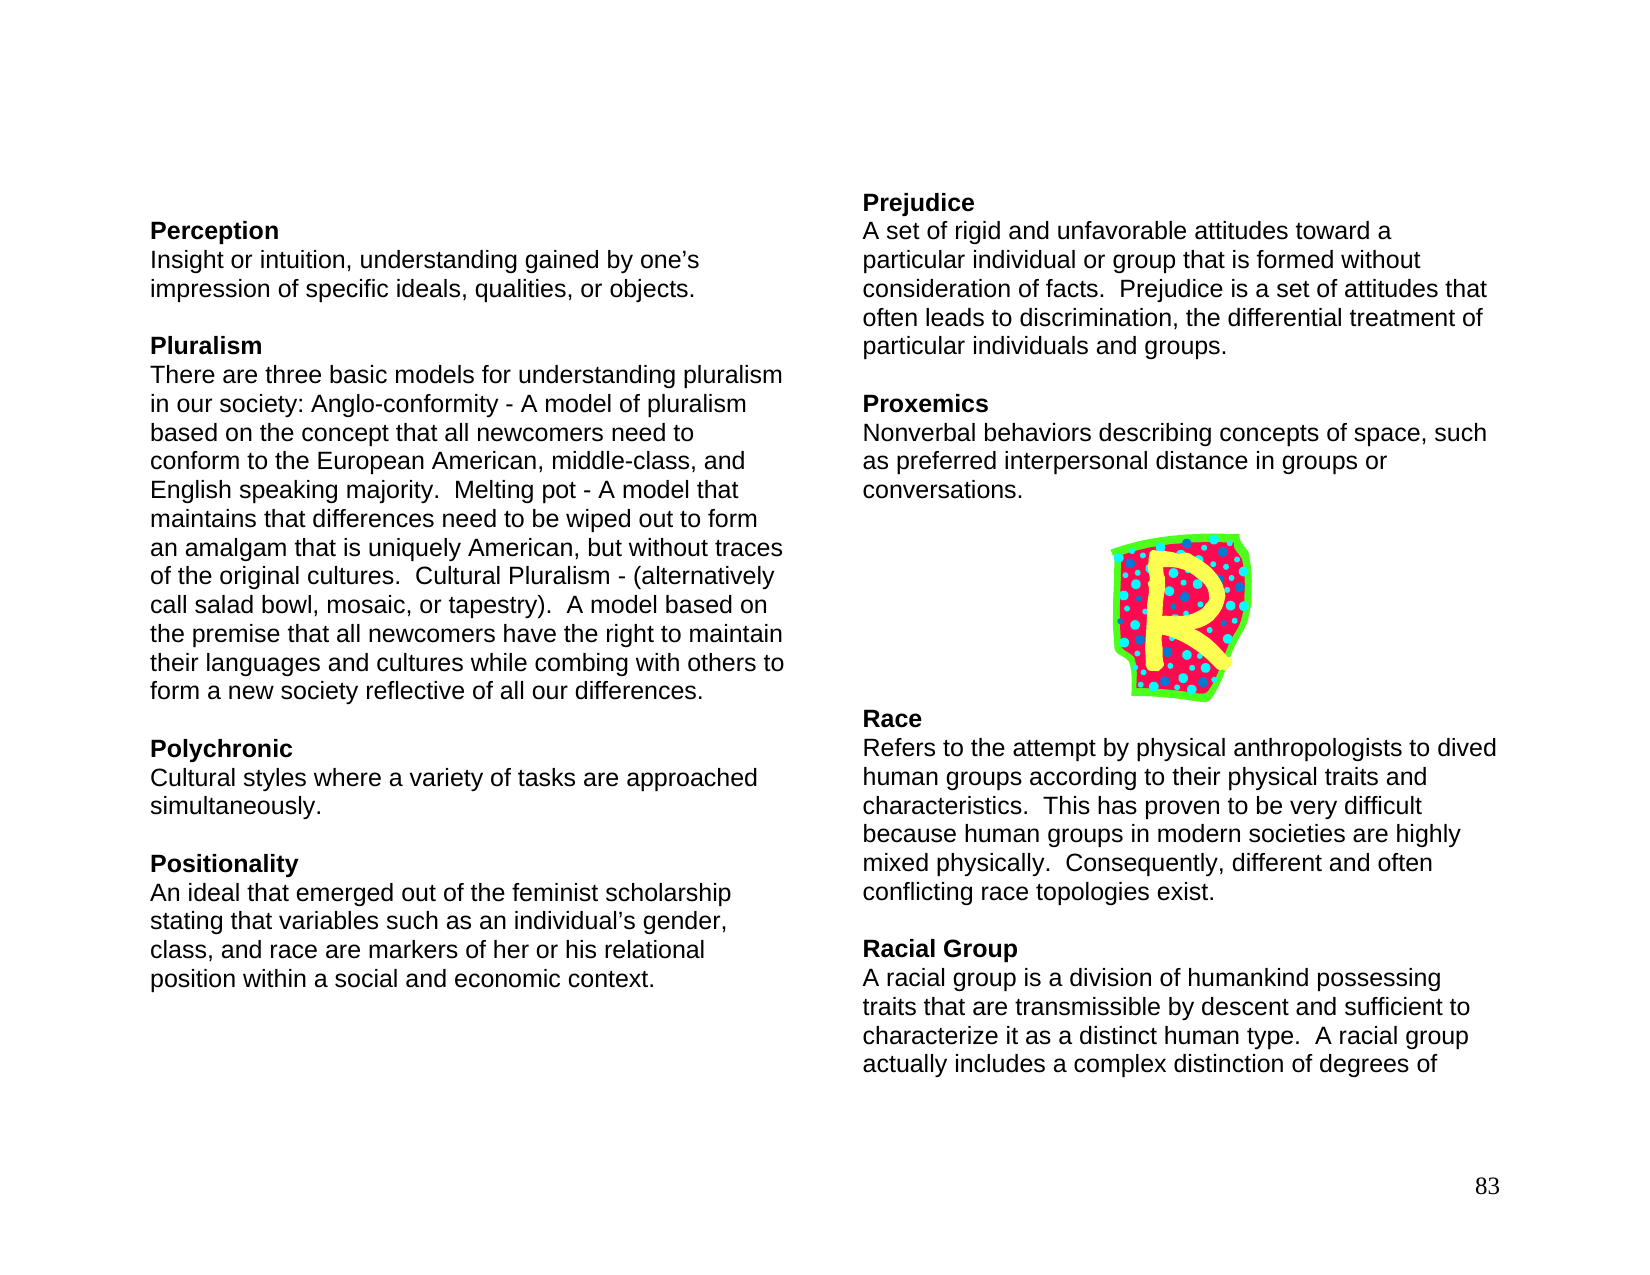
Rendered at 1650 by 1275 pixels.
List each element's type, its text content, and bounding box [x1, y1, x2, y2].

text Proxemics [862, 389, 1500, 417]
text Pluralism [150, 331, 787, 360]
text Cultural styles where a variety of tasks are approached simultaneously. [150, 762, 787, 820]
text Polychronic [150, 734, 787, 762]
text Positionality [150, 849, 787, 877]
text Perception [150, 216, 787, 245]
text A set of rigid and unfavorable attitudes toward a particular individual or group that is formed without consideration of facts. Prejudice is a set of attitudes that often leads to discrimination, the differential treatment of particular individuals and groups. [862, 216, 1500, 360]
text Prejudice [862, 187, 1500, 216]
text Nonverbal behaviors describing concepts of space, such as preferred interpersonal distance in groups or conversations. [862, 417, 1500, 504]
text Insight or intuition, understanding gained by one’s impression of specific ideals, qualities, or objects. [150, 245, 787, 302]
text An ideal that emerged out of the feminist scholarship stating that variables such as an individual’s gender, class, and race are markers of her or his relational position within a social and economic context. [150, 877, 787, 992]
text Racial Group [862, 934, 1500, 963]
text Refers to the attempt by physical anthropologists to dived human groups according to their physical traits and characteristics. This has proven to be very difficult because human groups in modern societies are highly mixed physically. Consequently, different and often conflicting race topologies exist. [862, 733, 1500, 906]
text Race [862, 704, 1500, 733]
text There are three basic models for understanding pluralism in our society: Anglo-conformity - A model of pluralism based on the concept that all newcomers need to conform to the European American, middle-class, and English speaking majority. Melting pot - A model that maintains that differences need to be wiped out to form an amalgam that is uniquely American, but without traces of the original cultures. Cultural Pluralism - (alternatively call salad bowl, mosaic, or tapestry). A model based on the premise that all newcomers have the right to maintain their languages and cultures while combing with others to form a new society reflective of all our differences. [150, 360, 787, 705]
